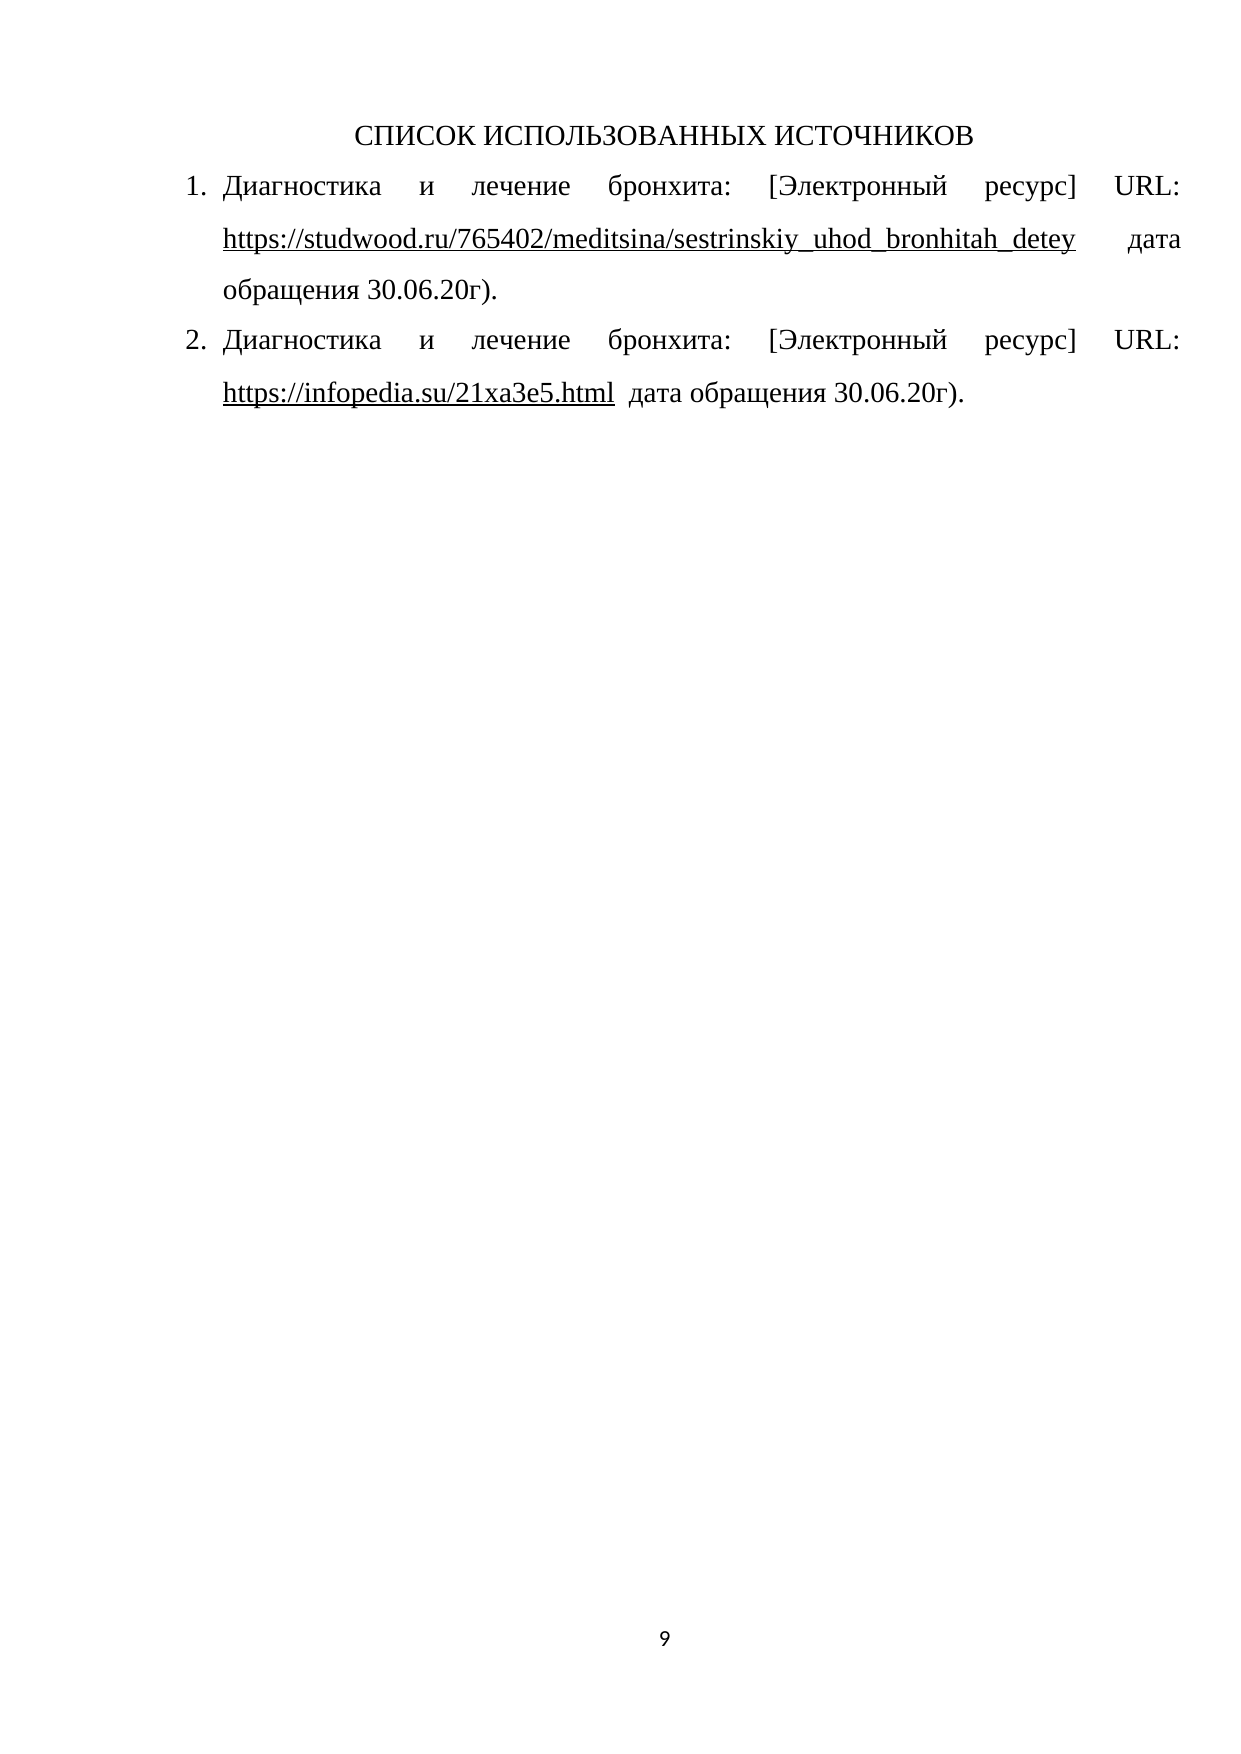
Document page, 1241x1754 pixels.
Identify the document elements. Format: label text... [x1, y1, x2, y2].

subtitle СПИСОК ИСПОЛЬЗОВАННЫХ ИСТОЧНИКОВ [148, 118, 1181, 152]
list Диагностика и лечение бронхита: [Электронный ресурс] URL: https://studwood.ru/765402/meditsina/sestrinskiy_uhod_bronhitah_detey дата обращения 30.06.20г). [185, 168, 1181, 306]
list Диагностика и лечение бронхита: [Электронный ресурс] URL: https://infopedia.su/21xa3e5.html дата обращения 30.06.20г). [185, 322, 1181, 409]
